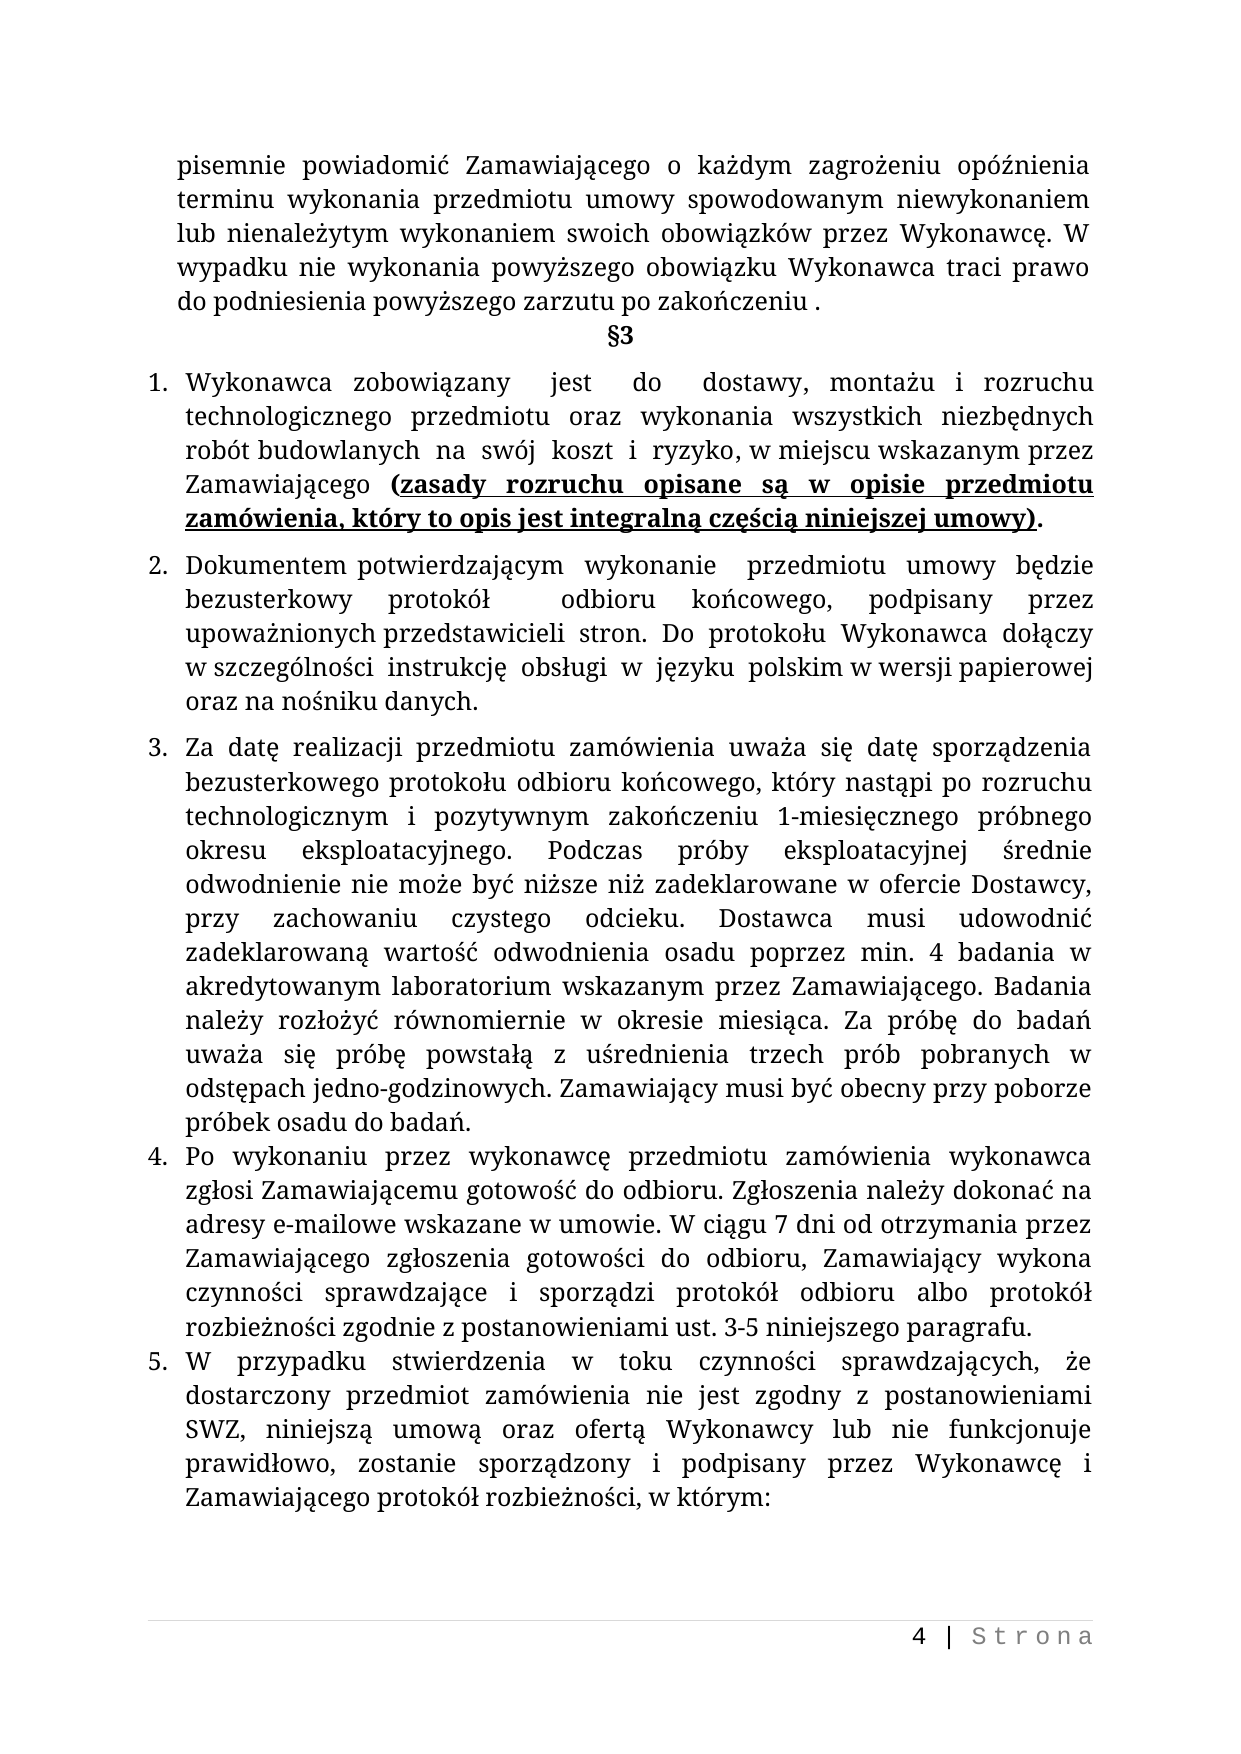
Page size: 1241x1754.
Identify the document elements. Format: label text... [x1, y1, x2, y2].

text §3 [148, 318, 1093, 352]
list Wykonawca zobowiązany jest do dostawy, montażu i rozruchu technologicznego przedmiotu oraz wykonania wszystkich niezbędnych robót budowlanych na swój koszt i ryzyko, w miejscu wskazanym przez Zamawiającego (zasady rozruchu opisane są w opisie przedmiotu zamówienia, który to opis jest integralną częścią niniejszej umowy). [148, 364, 1094, 535]
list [148, 148, 1091, 318]
list Po wykonaniu przez wykonawcę przedmiotu zamówienia wykonawca zgłosi Zamawiającemu gotowość do odbioru. Zgłoszenia należy dokonać na adresy e-mailowe wskazane w umowie. W ciągu 7 dni od otrzymania przez Zamawiającego zgłoszenia gotowości do odbioru, Zamawiający wykona czynności sprawdzające i sporządzi protokół odbioru albo protokół rozbieżności zgodnie z postanowieniami ust. 3-5 niniejszego paragrafu. [148, 1139, 1093, 1343]
list W przypadku stwierdzenia w toku czynności sprawdzających, że dostarczony przedmiot zamówienia nie jest zgodny z postanowieniami SWZ, niniejszą umową oraz ofertą Wykonawcy lub nie funkcjonuje prawidłowo, zostanie sporządzony i podpisany przez Wykonawcę i Zamawiającego protokół rozbieżności, w którym: [148, 1343, 1093, 1513]
list Za datę realizacji przedmiotu zamówienia uważa się datę sporządzenia bezusterkowego protokołu odbioru końcowego, który nastąpi po rozruchu technologicznym i pozytywnym zakończeniu 1-miesięcznego próbnego okresu eksploatacyjnego. Podczas próby eksploatacyjnej średnie odwodnienie nie może być niższe niż zadeklarowane w ofercie Dostawcy, przy zachowaniu czystego odcieku. Dostawca musi udowodnić zadeklarowaną wartość odwodnienia osadu poprzez min. 4 badania w akredytowanym laboratorium wskazanym przez Zamawiającego. Badania należy rozłożyć równomiernie w okresie miesiąca. Za próbę do badań uważa się próbę powstałą z uśrednienia trzech prób pobranych w odstępach jedno-godzinowych. Zamawiający musi być obecny przy poborze próbek osadu do badań. [148, 730, 1093, 1139]
list Dokumentem potwierdzającym wykonanie przedmiotu umowy będzie bezusterkowy protokół odbioru końcowego, podpisany przez upoważnionych przedstawicieli stron. Do protokołu Wykonawca dołączy w szczególności instrukcję obsługi w języku polskim w wersji papierowej oraz na nośniku danych. [148, 547, 1094, 718]
